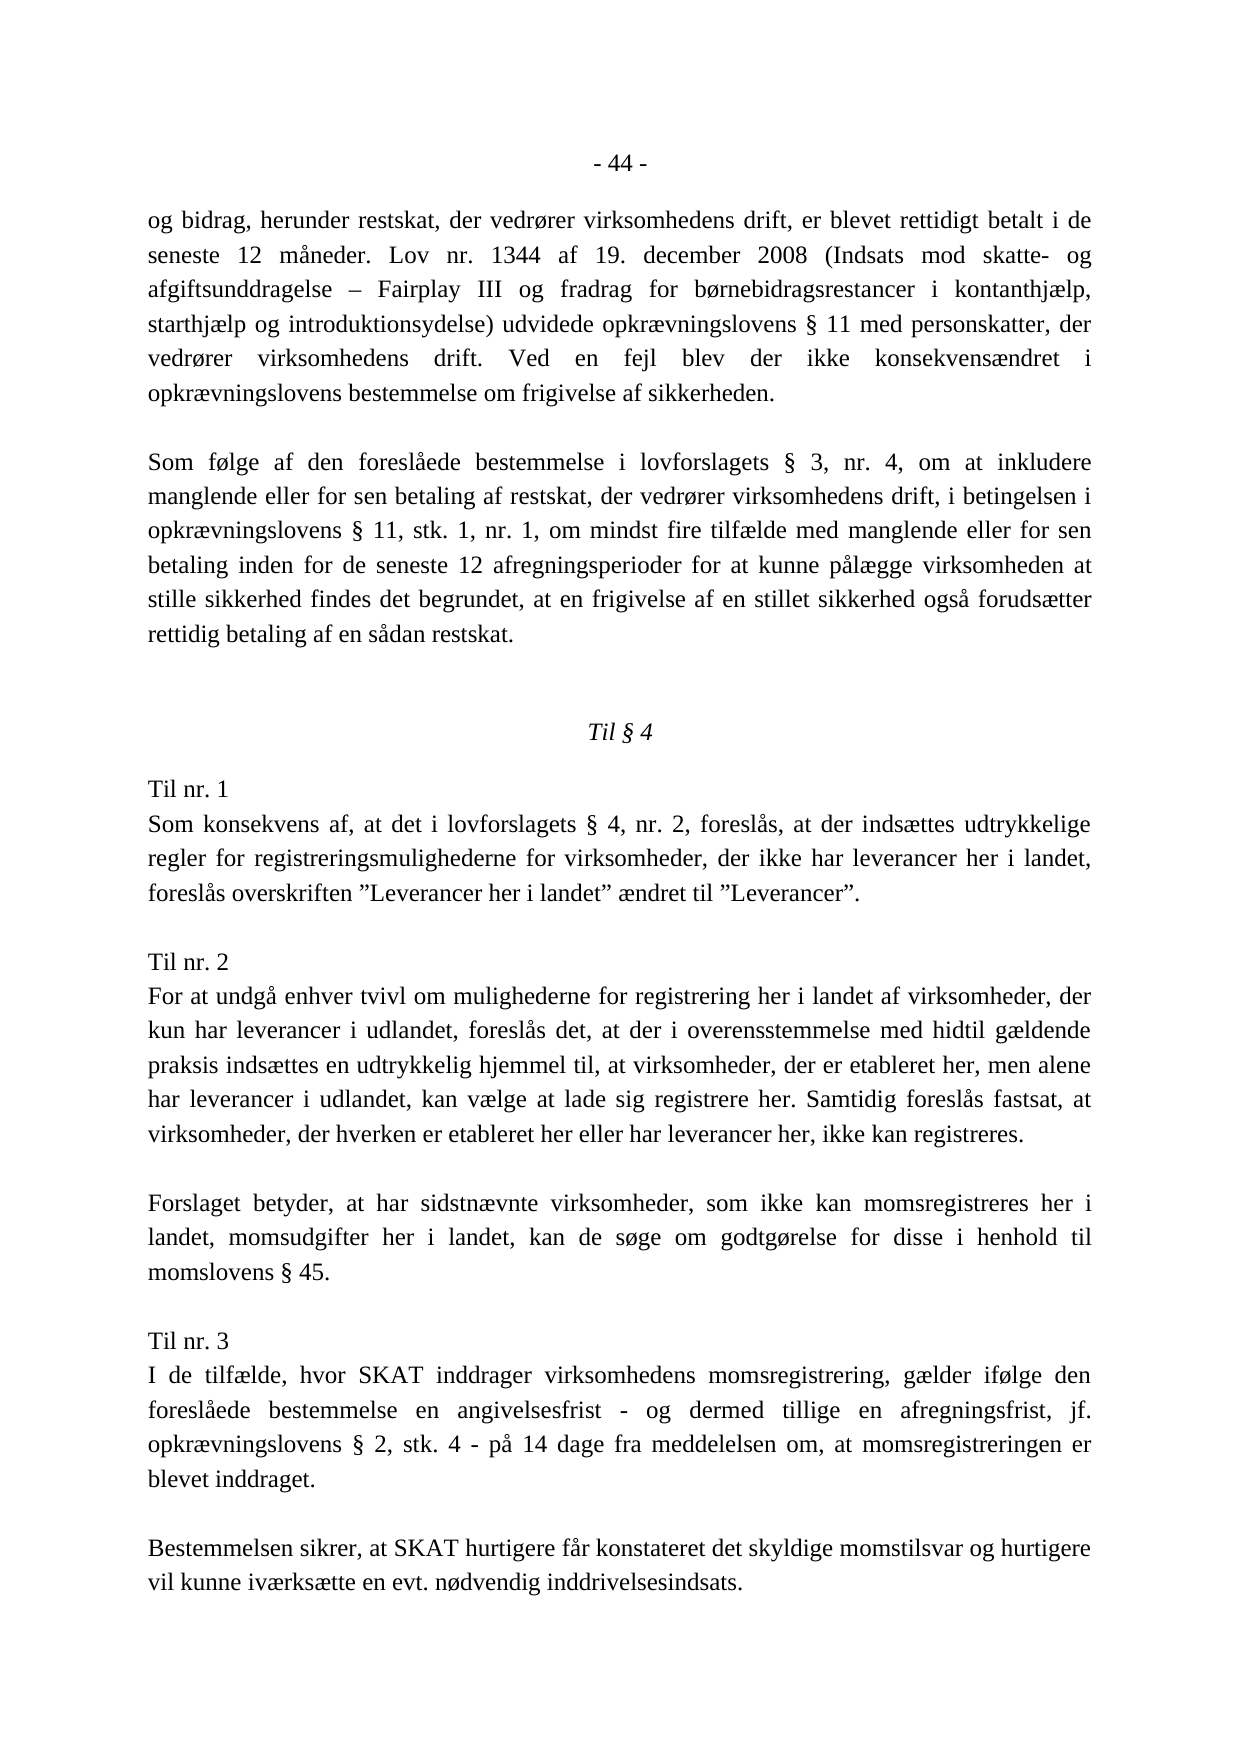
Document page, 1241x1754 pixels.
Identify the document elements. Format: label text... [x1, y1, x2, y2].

text Bestemmelsen sikrer, at SKAT hurtigere får konstateret det skyldige momstilsvar og hurtigere vil kunne iværksætte en evt. nødvendig inddrivelsesindsats. [148, 1533, 1092, 1596]
text I de tilfælde, hvor SKAT inddrager virksomhedens momsregistrering, gælder ifølge den foreslåede bestemmelse en angivelsesfrist - og dermed tillige en afregningsfrist, jf. opkrævningslovens § 2, stk. 4 - på 14 dage fra meddelelsen om, at momsregistreringen er blevet inddraget. [148, 1360, 1092, 1492]
text Forslaget betyder, at har sidstnævnte virksomheder, som ikke kan momsregistreres her i landet, momsudgifter her i landet, kan de søge om godtgørelse for disse i henhold til momslovens § 45. [148, 1188, 1092, 1286]
text Som konsekvens af, at det i lovforslagets § 4, nr. 2, foreslås, at der indsættes udtrykkelige regler for registreringsmulighederne for virksomheder, der ikke har leverancer her i landet, foreslås overskriften ”Leverancer her i landet” ændret til ”Leverancer”. [148, 809, 1092, 906]
text Til nr. 1 [148, 774, 1092, 803]
text Som følge af den foreslåede bestemmelse i lovforslagets § 3, nr. 4, om at inkludere manglende eller for sen betaling af restskat, der vedrører virksomhedens drift, i betingelsen i opkrævningslovens § 11, stk. 1, nr. 1, om mindst fire tilfælde med manglende eller for sen betaling inden for de seneste 12 afregningsperioder for at kunne pålægge virksomheden at stille sikkerhed findes det begrundet, at en frigivelse af en stillet sikkerhed også forudsætter rettidig betaling af en sådan restskat. [148, 447, 1092, 648]
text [148, 205, 1092, 406]
text Til nr. 3 [148, 1326, 1092, 1354]
text Til nr. 2 [148, 947, 1092, 975]
text Til § 4 [148, 717, 1092, 745]
text For at undgå enhver tvivl om mulighederne for registrering her i landet af virksomheder, der kun har leverancer i udlandet, foreslås det, at der i overensstemmelse med hidtil gældende praksis indsættes en udtrykkelig hjemmel til, at virksomheder, der er etableret her, men alene har leverancer i udlandet, kan vælge at lade sig registrere her. Samtidig foreslås fastsat, at virksomheder, der hverken er etableret her eller har leverancer her, ikke kan registreres. [148, 981, 1092, 1148]
